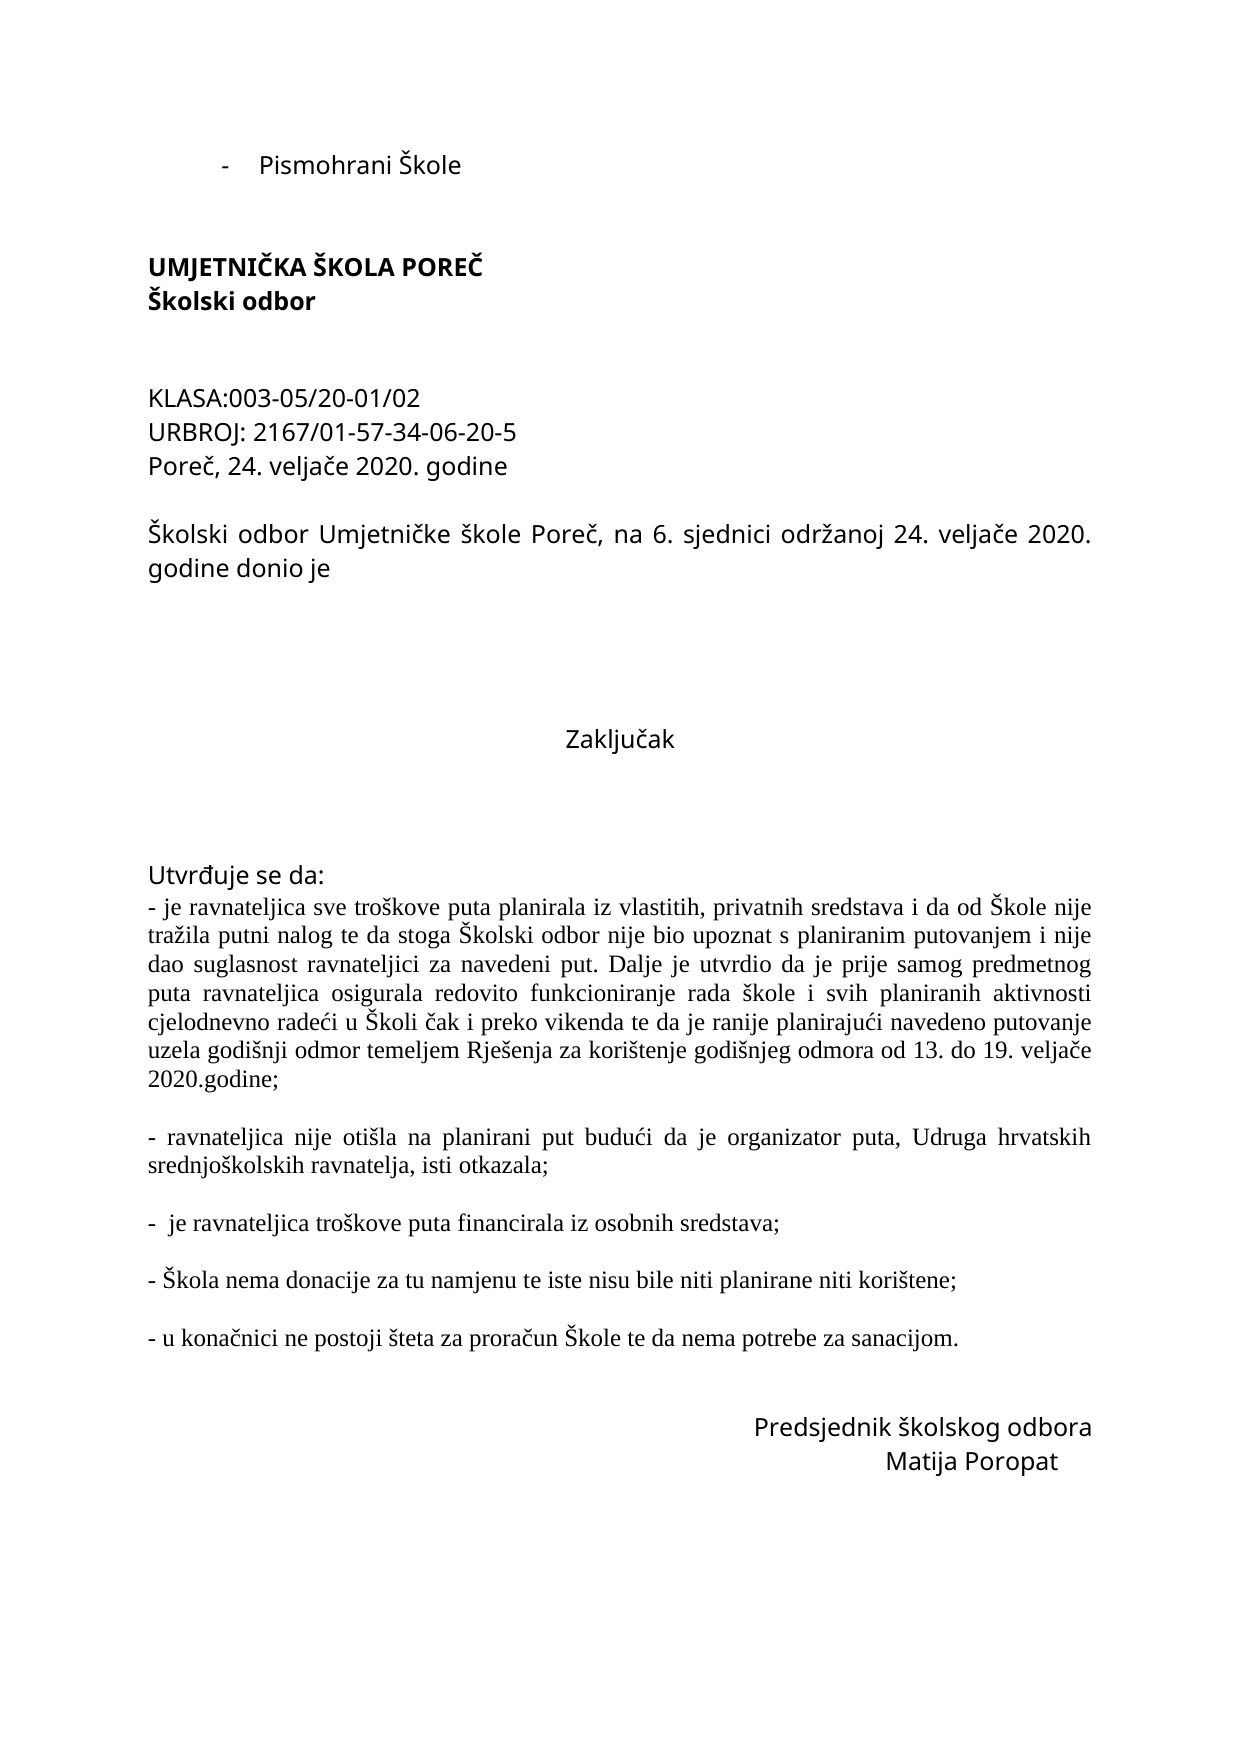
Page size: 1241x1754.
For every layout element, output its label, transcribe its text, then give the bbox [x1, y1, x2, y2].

text Matija Poropat [148, 1443, 1093, 1477]
text - u konačnici ne postoji šteta za proračun Škole te da nema potrebe za sanacijom. [148, 1323, 1093, 1352]
text - ravnateljica nije otišla na planirani put budući da je organizator puta, Udruga hrvatskih srednjoškolskih ravnatelja, isti otkazala; [148, 1122, 1093, 1179]
text Utvrđuje se da: [148, 858, 1093, 892]
text URBROJ: 2167/01-57-34-06-20-5 [148, 415, 1093, 449]
text UMJETNIČKA ŠKOLA POREČ [148, 250, 1093, 284]
text KLASA:003-05/20-01/02 [148, 381, 1093, 415]
text - je ravnateljica sve troškove puta planirala iz vlastitih, privatnih sredstava i da od Škole nije tražila putni nalog te da stoga Školski odbor nije bio upoznat s planiranim putovanjem i nije dao suglasnost ravnateljici za navedeni put. Dalje je utvrdio da je prije samog predmetnog puta ravnateljica osigurala redovito funkcioniranje rada škole i svih planiranih aktivnosti cjelodnevno radeći u Školi čak i preko vikenda te da je ranije planirajući navedeno putovanje uzela godišnji odmor temeljem Rješenja za korištenje godišnjeg odmora od 13. do 19. veljače 2020.godine; [148, 892, 1093, 1093]
text Predsjednik školskog odbora [148, 1409, 1093, 1443]
text - je ravnateljica troškove puta financirala iz osobnih sredstava; [148, 1208, 1093, 1237]
text Zaključak [148, 721, 1093, 755]
text Školski odbor [148, 284, 1093, 318]
text Školski odbor Umjetničke škole Poreč, na 6. sjednici održanoj 24. veljače 2020. godine donio je [148, 517, 1093, 585]
text Poreč, 24. veljače 2020. godine [148, 449, 1093, 483]
list Pismohrani Škole [221, 148, 1093, 182]
text - Škola nema donacije za tu namjenu te iste nisu bile niti planirane niti korištene; [148, 1265, 1093, 1294]
